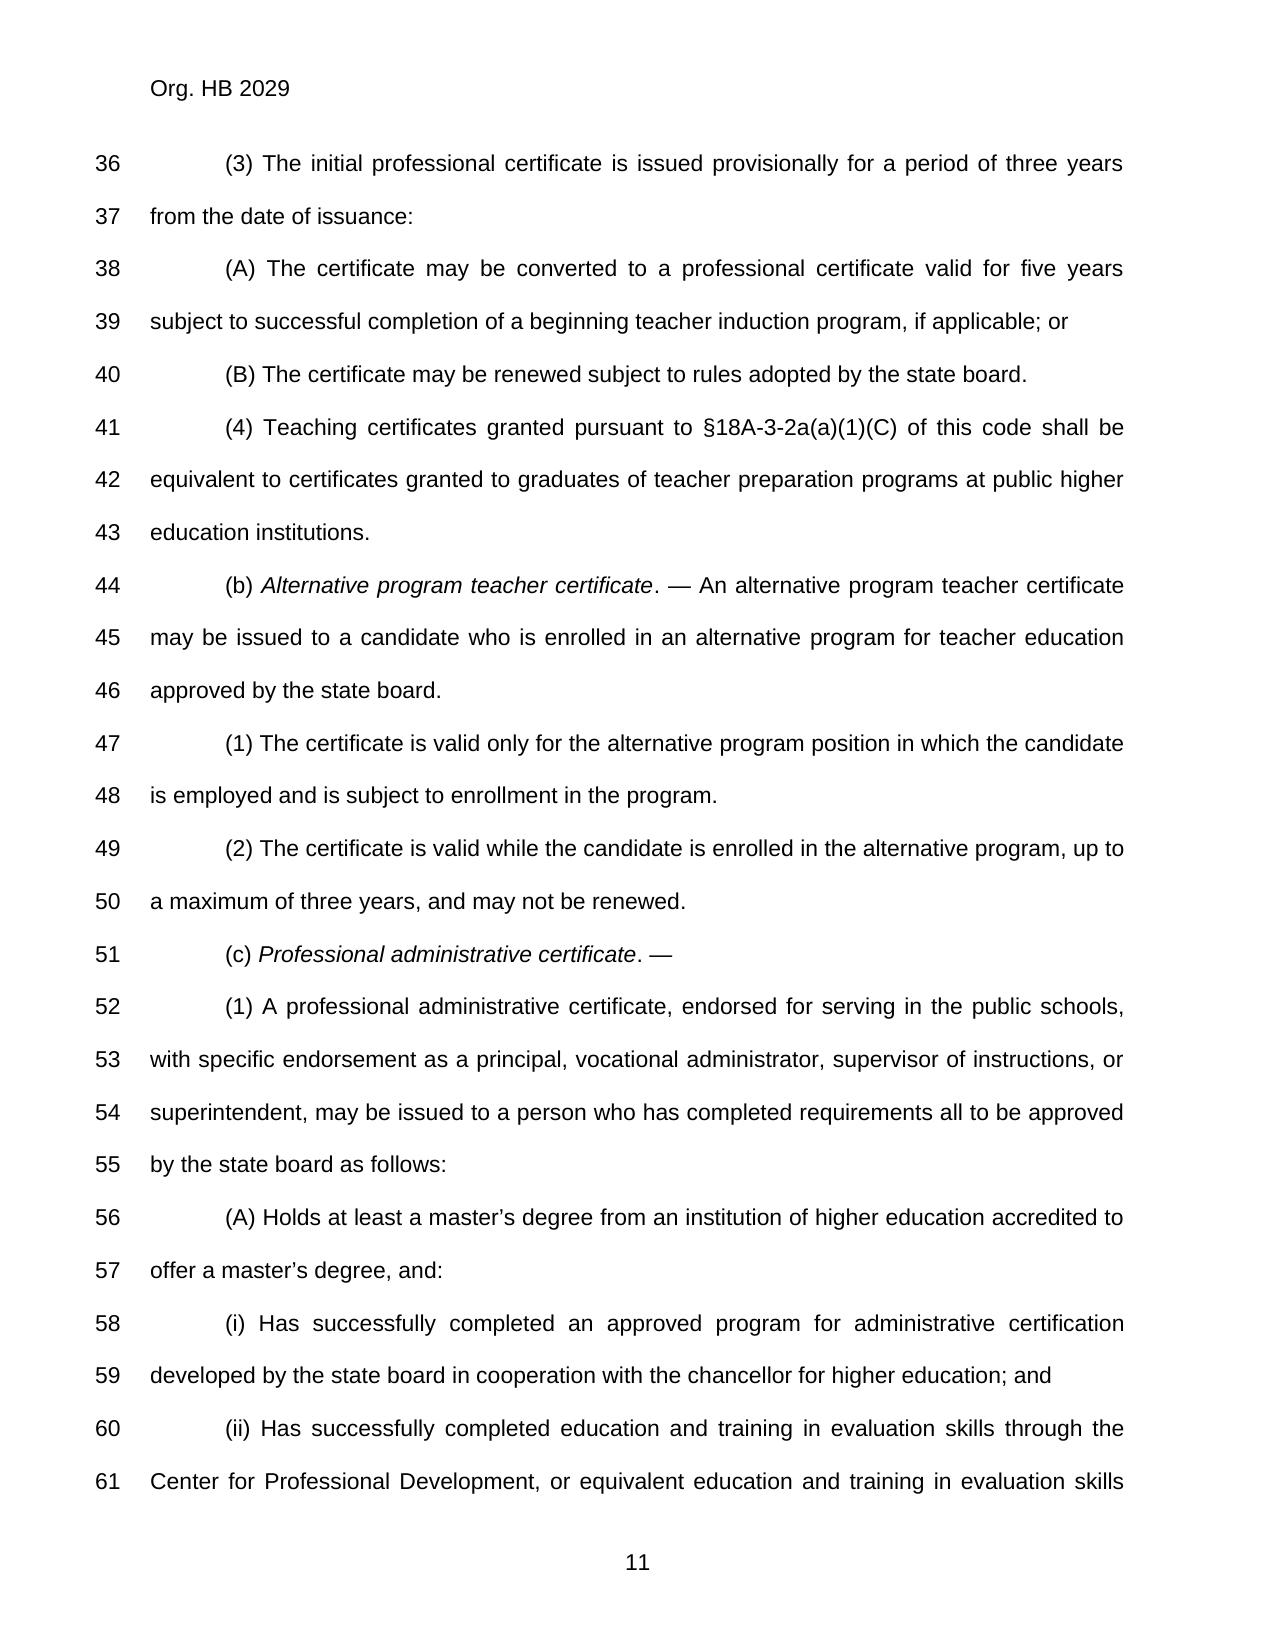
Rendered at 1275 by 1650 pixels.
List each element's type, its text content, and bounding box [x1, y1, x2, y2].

text (4) Teaching certificates granted pursuant to §18A-3-2a(a)(1)(C) of this code shall be equivalent to certificates granted to graduates of teacher preparation programs at public higher education institutions. [150, 413, 1125, 545]
text (2) The certificate is valid while the candidate is enrolled in the alternative program, up to a maximum of three years, and may not be renewed. [150, 835, 1125, 914]
text (i) Has successfully completed an approved program for administrative certification developed by the state board in cooperation with the chancellor for higher education; and [150, 1309, 1125, 1389]
text (B) The certificate may be renewed subject to rules adopted by the state board. [150, 361, 1125, 387]
text (b) Alternative program teacher certificate. — An alternative program teacher certificate may be issued to a candidate who is enrolled in an alternative program for teacher education approved by the state board. [150, 572, 1125, 703]
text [150, 1415, 1125, 1494]
text (1) A professional administrative certificate, endorsed for serving in the public schools, with specific endorsement as a principal, vocational administrator, supervisor of instructions, or superintendent, may be issued to a person who has completed requirements all to be approved by the state board as follows: [150, 993, 1125, 1178]
text (A) The certificate may be converted to a professional certificate valid for five years subject to successful completion of a beginning teacher induction program, if applicable; or [150, 255, 1125, 334]
text (c) Professional administrative certificate. — [150, 941, 1125, 967]
text (1) The certificate is valid only for the alternative program position in which the candidate is employed and is subject to enrollment in the program. [150, 730, 1125, 809]
text (A) Holds at least a master’s degree from an institution of higher education accredited to offer a master’s degree, and: [150, 1204, 1125, 1283]
text (3) The initial professional certificate is issued provisionally for a period of three years from the date of issuance: [150, 150, 1125, 229]
